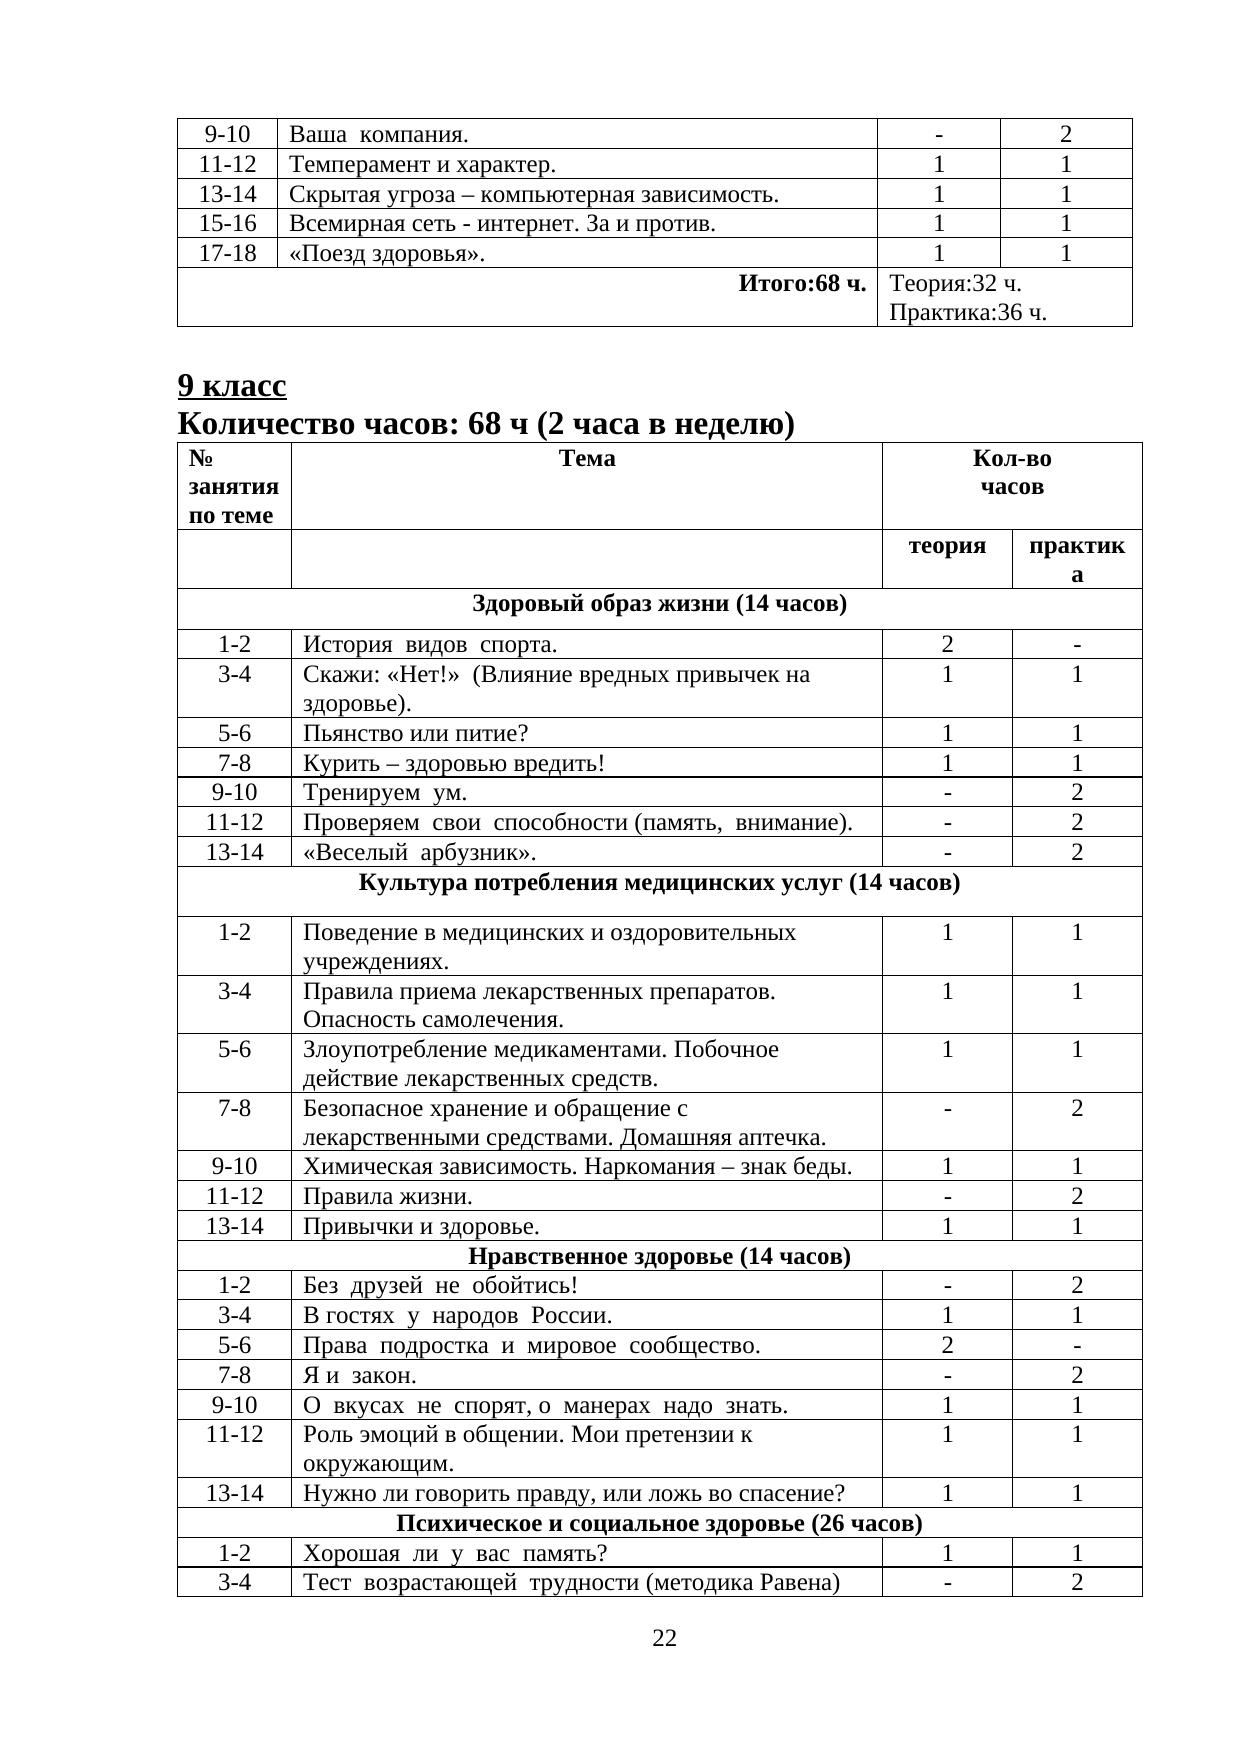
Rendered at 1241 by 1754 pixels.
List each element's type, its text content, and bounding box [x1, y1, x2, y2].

table_cell 1 [883, 748, 1012, 776]
table_cell 1 [883, 1300, 1012, 1329]
table_cell 1 [883, 1420, 1012, 1477]
table_cell 1-2 [178, 1538, 291, 1566]
table_cell Безопасное хранение и обращение с лекарственными средствами. Домашняя аптечка. [292, 1093, 882, 1150]
table_cell 1 [1013, 748, 1142, 776]
table_cell 2 [1013, 837, 1142, 866]
table_cell Нужно ли говорить правду, или ложь во спасение? [292, 1478, 882, 1507]
table_cell Проверяем свои способности (память, внимание). [292, 807, 882, 836]
table_cell 11-12 [178, 149, 277, 178]
table_cell Культура потребления медицинских услуг (14 часов) [178, 867, 1142, 916]
table_cell - [883, 1181, 1012, 1210]
table_cell 1 [1013, 1478, 1142, 1507]
table_cell 2 [883, 1330, 1012, 1359]
table_cell 1 [1001, 149, 1132, 178]
table_cell 1 [1013, 1211, 1142, 1240]
table_cell - [883, 837, 1012, 866]
table_cell Теория:32 ч. Практика:36 ч. [878, 268, 1132, 326]
table_cell 1 [883, 659, 1012, 717]
table_cell 1 [1001, 209, 1132, 237]
table_cell 2 [883, 630, 1012, 658]
table_cell - [883, 1360, 1012, 1389]
table_cell теория [883, 530, 1012, 587]
table_cell Скажи: «Нет!» (Влияние вредных привычек на здоровье). [292, 659, 882, 717]
table_cell 7-8 [178, 1093, 291, 1150]
table_cell 1 [883, 718, 1012, 747]
table_cell - [1013, 630, 1142, 658]
text Количество часов: 68 ч (2 часа в неделю) [177, 403, 1152, 442]
table_cell 1 [878, 209, 1000, 237]
table_cell История видов спорта. [292, 630, 882, 658]
table_cell 9-10 [178, 1390, 291, 1418]
table_cell Правила жизни. [292, 1181, 882, 1210]
table_cell Тренируем ум. [292, 778, 882, 806]
table_cell О вкусах не спорят, о манерах надо знать. [292, 1390, 882, 1418]
table_cell Психическое и социальное здоровье (26 часов) [178, 1508, 1142, 1537]
table_cell 13-14 [178, 837, 291, 866]
table_cell «Веселый арбузник». [292, 837, 882, 866]
table_cell 2 [1013, 1568, 1142, 1596]
table_cell 13-14 [178, 1478, 291, 1507]
table_cell 1 [1013, 917, 1142, 975]
table_cell Роль эмоций в общении. Мои претензии к окружающим. [292, 1420, 882, 1477]
table_cell - [1013, 1330, 1142, 1359]
table_cell 13-14 [178, 179, 277, 207]
table_cell 1 [878, 149, 1000, 178]
table_cell - [883, 1271, 1012, 1299]
table_cell Правила приема лекарственных препаратов. Опасность самолечения. [292, 976, 882, 1033]
table_cell 2 [1013, 1181, 1142, 1210]
table_cell 1 [1013, 718, 1142, 747]
table_cell Поведение в медицинских и оздоровительных учреждениях. [292, 917, 882, 975]
table_cell Я и закон. [292, 1360, 882, 1389]
table_cell Нравственное здоровье (14 часов) [178, 1241, 1142, 1269]
table_cell - [883, 1093, 1012, 1150]
table_cell Злоупотребление медикаментами. Побочное действие лекарственных средств. [292, 1034, 882, 1092]
table_cell 1 [1013, 1034, 1142, 1092]
table_cell Привычки и здоровье. [292, 1211, 882, 1240]
table_cell Пьянство или питие? [292, 718, 882, 747]
table_cell Права подростка и мировое сообщество. [292, 1330, 882, 1359]
table_cell 1 [883, 1151, 1012, 1180]
table_cell 3-4 [178, 659, 291, 717]
table_cell 11-12 [178, 807, 291, 836]
table_cell 5-6 [178, 718, 291, 747]
table_cell - [878, 119, 1000, 148]
table_cell Курить – здоровью вредить! [292, 748, 882, 776]
table_cell 2 [1001, 119, 1132, 148]
table_cell 1 [1013, 1420, 1142, 1477]
table_cell 1 [883, 1538, 1012, 1566]
table_cell [178, 530, 291, 587]
table_cell 1 [1013, 1151, 1142, 1180]
table_cell 1 [883, 1034, 1012, 1092]
table_cell 1 [883, 976, 1012, 1033]
table_cell 1 [883, 1390, 1012, 1418]
table_header Кол-во часов [883, 443, 1142, 529]
table_cell 1 [1013, 1538, 1142, 1566]
table_cell 9-10 [178, 778, 291, 806]
table_cell - [883, 778, 1012, 806]
table_cell 1-2 [178, 1271, 291, 1299]
table_cell Всемирная сеть - интернет. За и против. [278, 209, 877, 237]
table_cell 1 [1001, 179, 1132, 207]
table_cell 2 [1013, 778, 1142, 806]
table_cell 3-4 [178, 1300, 291, 1329]
table_cell 9-10 [178, 119, 277, 148]
table_cell - [883, 807, 1012, 836]
table_cell Ваша компания. [278, 119, 877, 148]
table_cell 1 [883, 1478, 1012, 1507]
table_cell 1 [878, 238, 1000, 267]
table_cell 5-6 [178, 1330, 291, 1359]
table_cell 1 [878, 179, 1000, 207]
table_cell Тест возрастающей трудности (методика Равена) [292, 1568, 882, 1596]
text 9 класс [177, 365, 1152, 403]
table_header Тема [292, 443, 882, 529]
table_cell практика [1013, 530, 1142, 587]
table_cell 2 [1013, 1271, 1142, 1299]
table_cell 1 [1001, 238, 1132, 267]
table_cell Хорошая ли у вас память? [292, 1538, 882, 1566]
table_cell 13-14 [178, 1211, 291, 1240]
table_cell 1 [1013, 1390, 1142, 1418]
table_header № занятия по теме [178, 443, 291, 529]
table_cell Темперамент и характер. [278, 149, 877, 178]
table_cell 1-2 [178, 630, 291, 658]
table_cell 1 [1013, 1300, 1142, 1329]
table_cell 5-6 [178, 1034, 291, 1092]
table_cell 1 [1013, 976, 1142, 1033]
table_cell 15-16 [178, 209, 277, 237]
table_cell Здоровый образ жизни (14 часов) [178, 589, 1142, 628]
table_cell В гостях у народов России. [292, 1300, 882, 1329]
table_cell 2 [1013, 807, 1142, 836]
table_cell 1-2 [178, 917, 291, 975]
table_cell 2 [1013, 1093, 1142, 1150]
table_cell 1 [883, 1211, 1012, 1240]
table_cell 7-8 [178, 1360, 291, 1389]
table_cell 3-4 [178, 1568, 291, 1596]
table_cell - [883, 1568, 1012, 1596]
table_cell 3-4 [178, 976, 291, 1033]
table_cell 17-18 [178, 238, 277, 267]
table_cell «Поезд здоровья». [278, 238, 877, 267]
table_cell 1 [1013, 659, 1142, 717]
table_cell Химическая зависимость. Наркомания – знак беды. [292, 1151, 882, 1180]
table_cell 11-12 [178, 1420, 291, 1477]
table_cell 11-12 [178, 1181, 291, 1210]
table_cell Скрытая угроза – компьютерная зависимость. [278, 179, 877, 207]
table_cell [292, 530, 882, 587]
table_cell Без друзей не обойтись! [292, 1271, 882, 1299]
table_cell 9-10 [178, 1151, 291, 1180]
table_cell 1 [883, 917, 1012, 975]
table_cell 7-8 [178, 748, 291, 776]
table_cell 2 [1013, 1360, 1142, 1389]
table_cell Итого:68 ч. [178, 268, 877, 326]
